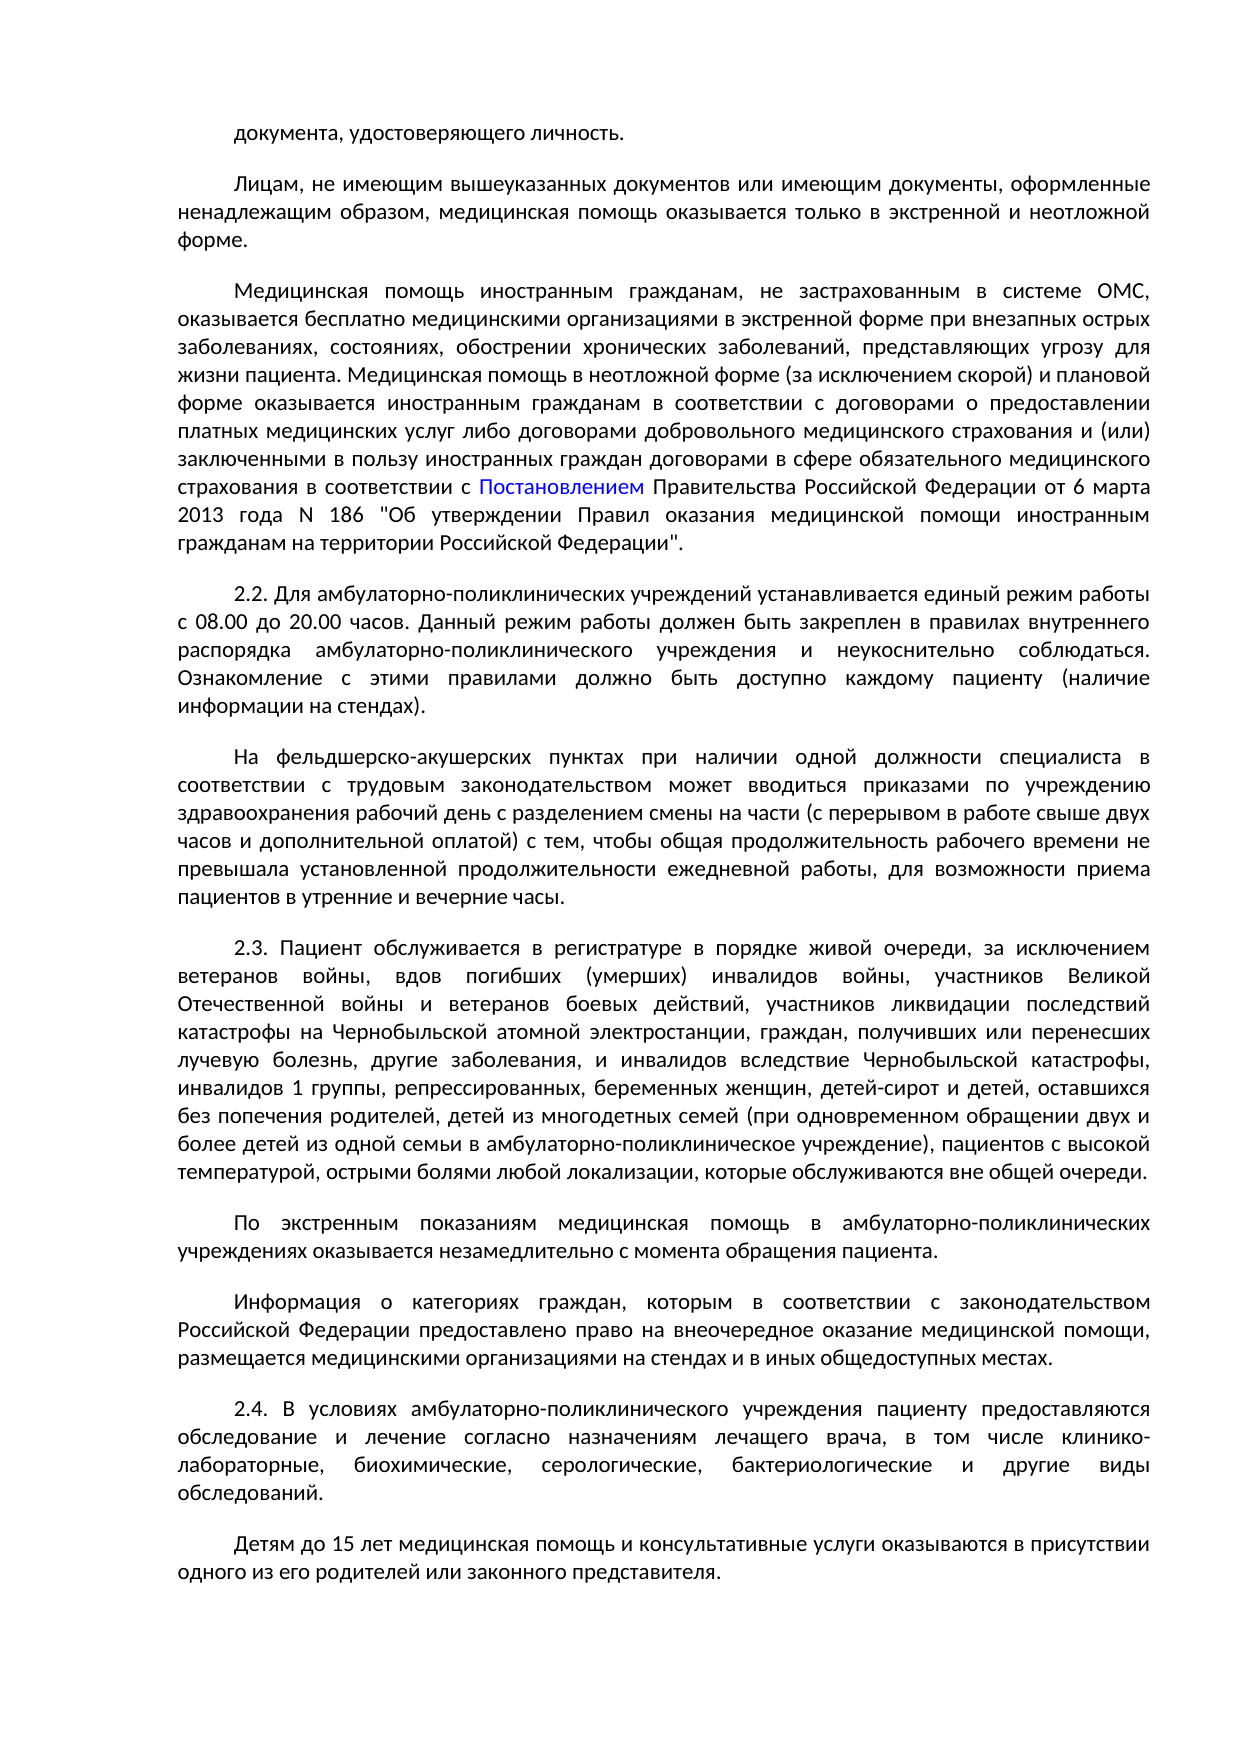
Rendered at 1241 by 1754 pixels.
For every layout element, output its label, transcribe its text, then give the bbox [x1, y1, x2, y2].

text Информация о категориях граждан, которым в соответствии с законодательством Российской Федерации предоставлено право на внеочередное оказание медицинской помощи, размещается медицинскими организациями на стендах и в иных общедоступных местах. [177, 1287, 1152, 1371]
text На фельдшерско-акушерских пунктах при наличии одной должности специалиста в соответствии с трудовым законодательством может вводиться приказами по учреждению здравоохранения рабочий день с разделением смены на части (с перерывом в работе свыше двух часов и дополнительной оплатой) с тем, чтобы общая продолжительность рабочего времени не превышала установленной продолжительности ежедневной работы, для возможности приема пациентов в утренние и вечерние часы. [177, 742, 1152, 910]
text Детям до 15 лет медицинская помощь и консультативные услуги оказываются в присутствии одного из его родителей или законного представителя. [177, 1529, 1152, 1585]
text 2.3. Пациент обслуживается в регистратуре в порядке живой очереди, за исключением ветеранов войны, вдов погибших (умерших) инвалидов войны, участников Великой Отечественной войны и ветеранов боевых действий, участников ликвидации последствий катастрофы на Чернобыльской атомной электростанции, граждан, получивших или перенесших лучевую болезнь, другие заболевания, и инвалидов вследствие Чернобыльской катастрофы, инвалидов 1 группы, репрессированных, беременных женщин, детей-сирот и детей, оставшихся без попечения родителей, детей из многодетных семей (при одновременном обращении двух и более детей из одной семьи в амбулаторно-поликлиническое учреждение), пациентов с высокой температурой, острыми болями любой локализации, которые обслуживаются вне общей очереди. [177, 933, 1152, 1185]
text документа, удостоверяющего личность. [177, 118, 1152, 146]
text 2.2. Для амбулаторно-поликлинических учреждений устанавливается единый режим работы с 08.00 до 20.00 часов. Данный режим работы должен быть закреплен в правилах внутреннего распорядка амбулаторно-поликлинического учреждения и неукоснительно соблюдаться. Ознакомление с этими правилами должно быть доступно каждому пациенту (наличие информации на стендах). [177, 579, 1152, 719]
text По экстренным показаниям медицинская помощь в амбулаторно-поликлинических учреждениях оказывается незамедлительно с момента обращения пациента. [177, 1208, 1152, 1264]
text Медицинская помощь иностранным гражданам, не застрахованным в системе ОМС, оказывается бесплатно медицинскими организациями в экстренной форме при внезапных острых заболеваниях, состояниях, обострении хронических заболеваний, представляющих угрозу для жизни пациента. Медицинская помощь в неотложной форме (за исключением скорой) и плановой форме оказывается иностранным гражданам в соответствии с договорами о предоставлении платных медицинских услуг либо договорами добровольного медицинского страхования и (или) заключенными в пользу иностранных граждан договорами в сфере обязательного медицинского страхования в соответствии с Постановлением Правительства Российской Федерации от 6 марта 2013 года N 186 "Об утверждении Правил оказания медицинской помощи иностранным гражданам на территории Российской Федерации". [177, 276, 1152, 556]
text 2.4. В условиях амбулаторно-поликлинического учреждения пациенту предоставляются обследование и лечение согласно назначениям лечащего врача, в том числе клинико-лабораторные, биохимические, серологические, бактериологические и другие виды обследований. [177, 1394, 1152, 1506]
text Лицам, не имеющим вышеуказанных документов или имеющим документы, оформленные ненадлежащим образом, медицинская помощь оказывается только в экстренной и неотложной форме. [177, 169, 1152, 253]
